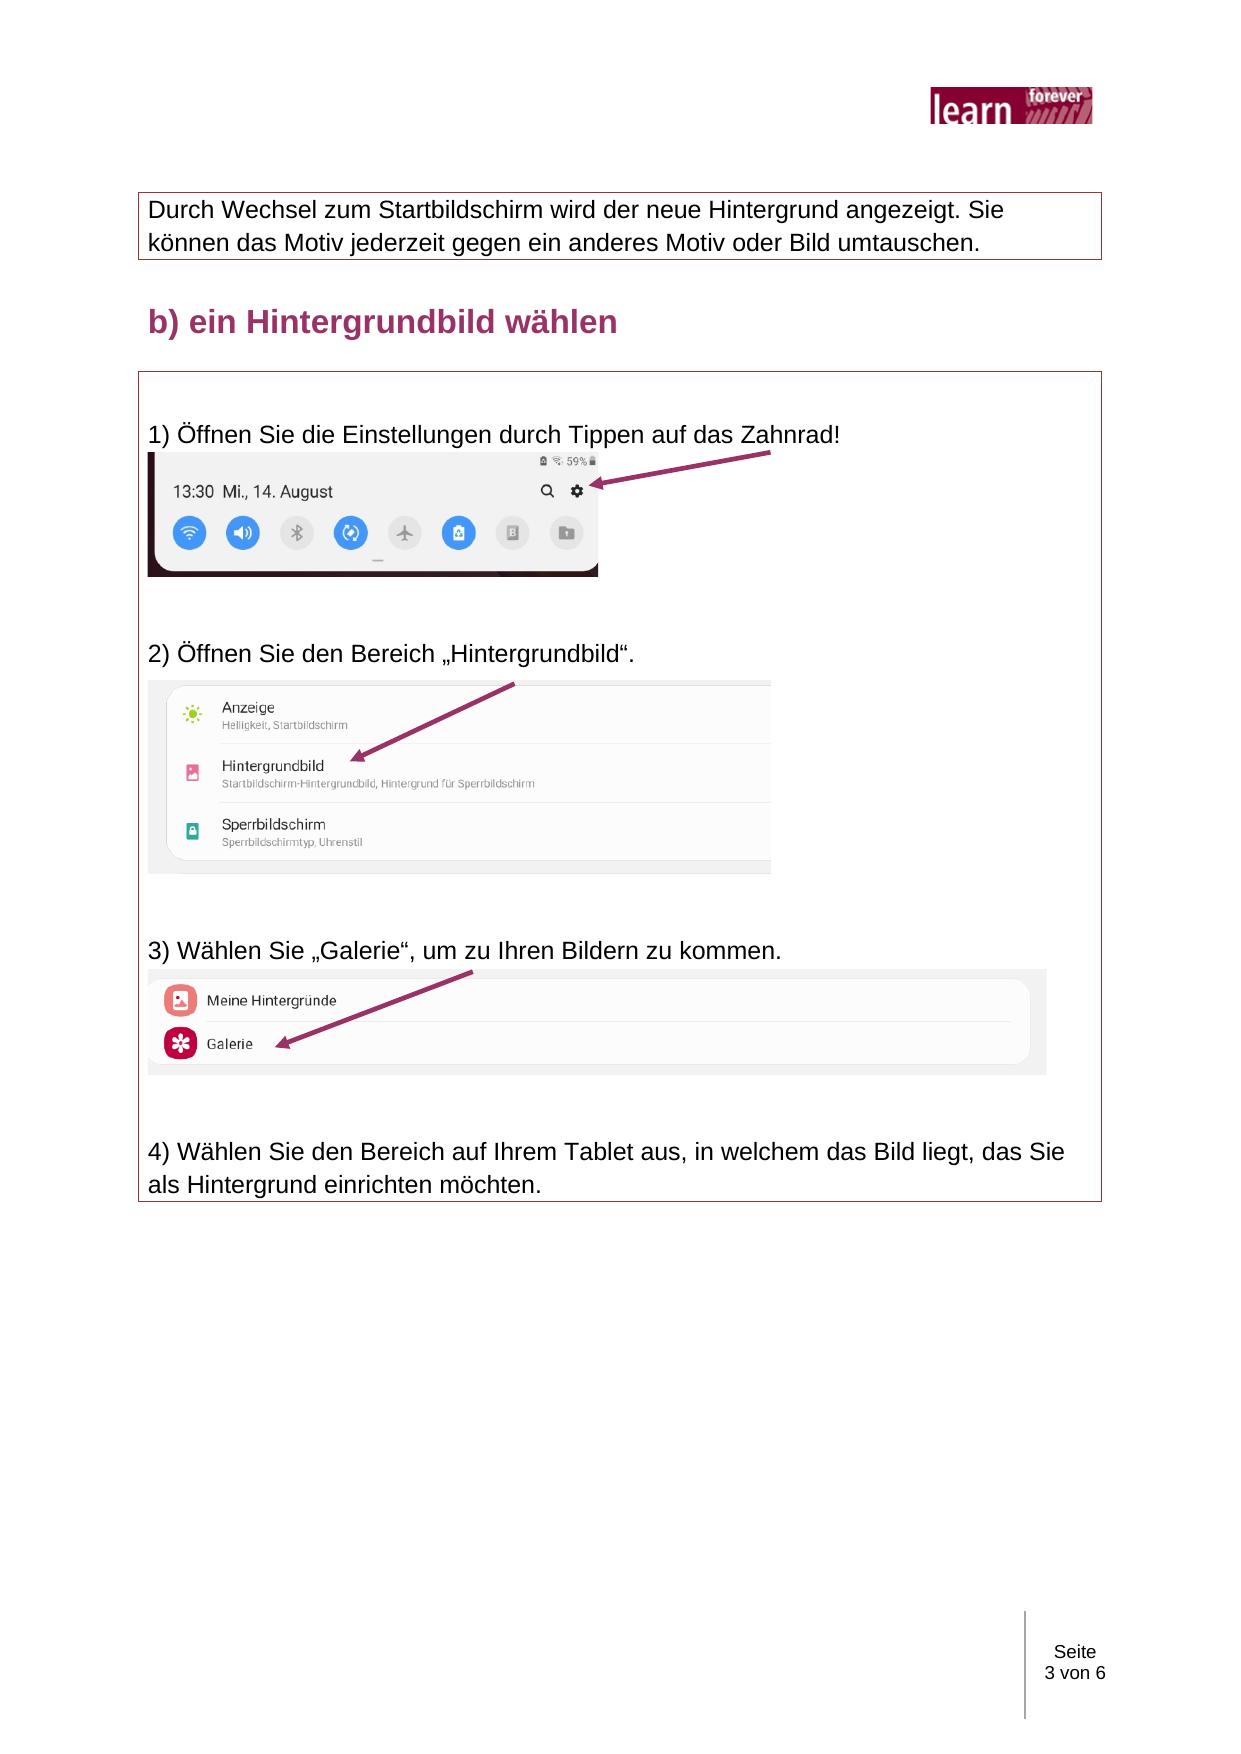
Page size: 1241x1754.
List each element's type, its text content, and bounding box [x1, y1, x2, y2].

subtitle b) ein Hintergrundbild wählen [148, 302, 1092, 340]
text 2) Öffnen Sie den Bereich „Hintergrundbild“. [139, 636, 1101, 668]
text Durch Wechsel zum Startbildschirm wird der neue Hintergrund angezeigt. Sie können das Motiv jederzeit gegen ein anderes Motiv oder Bild umtauschen. [139, 193, 1101, 259]
text 4) Wählen Sie den Bereich auf Ihrem Tablet aus, in welchem das Bild liegt, das Sie als Hintergrund einrichten möchten. [139, 1134, 1101, 1201]
picture [147, 969, 1047, 1075]
picture [930, 87, 1093, 124]
picture [147, 680, 771, 874]
picture [147, 452, 599, 577]
